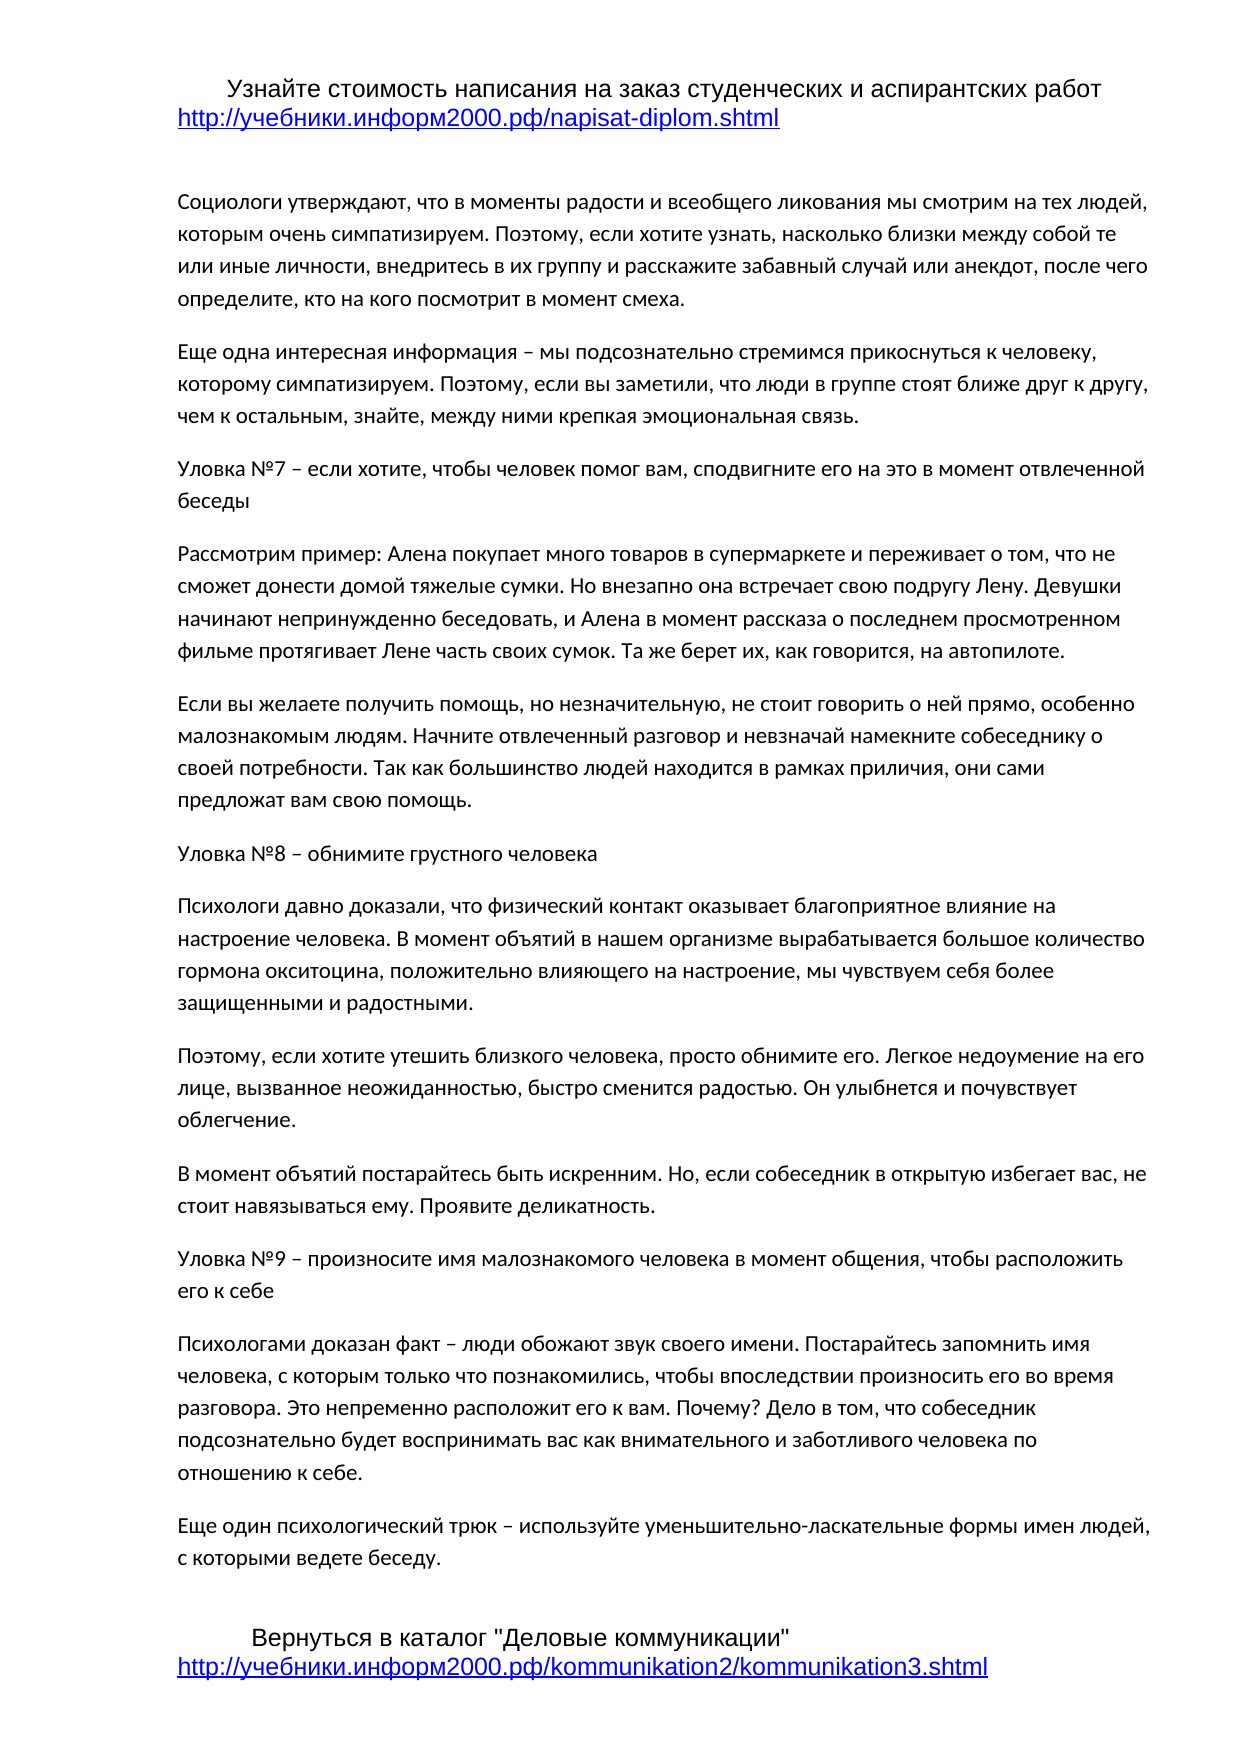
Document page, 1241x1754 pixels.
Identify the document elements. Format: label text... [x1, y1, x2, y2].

text Уловка №9 – произносите имя малознакомого человека в момент общения, чтобы расположить его к себе [177, 1244, 1152, 1304]
text Психологами доказан факт – люди обожают звук своего имени. Постарайтесь запомнить имя человека, с которым только что познакомились, чтобы впоследствии произносить его во время разговора. Это непременно расположит его к вам. Почему? Дело в том, что собеседник подсознательно будет воспринимать вас как внимательного и заботливого человека по отношению к себе. [177, 1329, 1152, 1486]
text Если вы желаете получить помощь, но незначительную, не стоит говорить о ней прямо, особенно малознакомым людям. Начните отвлеченный разговор и невзначай намекните собеседнику о своей потребности. Так как большинство людей находится в рамках приличия, они сами предложат вам свою помощь. [177, 689, 1152, 814]
text Поэтому, если хотите утешить близкого человека, просто обнимите его. Легкое недоумение на его лице, вызванное неожиданностью, быстро сменится радостью. Он улыбнется и почувствует облегчение. [177, 1041, 1152, 1134]
text Психологи давно доказали, что физический контакт оказывает благоприятное влияние на настроение человека. В момент объятий в нашем организме вырабатывается большое количество гормона окситоцина, положительно влияющего на настроение, мы чувствуем себя более защищенными и радостными. [177, 892, 1152, 1016]
text Уловка №8 – обнимите грустного человека [177, 839, 1152, 867]
text В момент объятий постарайтесь быть искренним. Но, если собеседник в открытую избегает вас, не стоит навязываться ему. Проявите деликатность. [177, 1159, 1152, 1219]
text Еще один психологический трюк – используйте уменьшительно-ласкательные формы имен людей, с которыми ведете беседу. [177, 1511, 1152, 1571]
text Еще одна интересная информация – мы подсознательно стремимся прикоснуться к человеку, которому симпатизируем. Поэтому, если вы заметили, что люди в группе стоят ближе друг к другу, чем к остальным, знайте, между ними крепкая эмоциональная связь. [177, 337, 1152, 429]
text Рассмотрим пример: Алена покупает много товаров в супермаркете и переживает о том, что не сможет донести домой тяжелые сумки. Но внезапно она встречает свою подругу Лену. Девушки начинают непринужденно беседовать, и Алена в момент рассказа о последнем просмотренном фильме протягивает Лене часть своих сумок. Та же берет их, как говорится, на автопилоте. [177, 539, 1152, 664]
text Социологи утверждают, что в моменты радости и всеобщего ликования мы смотрим на тех людей, которым очень симпатизируем. Поэтому, если хотите узнать, насколько близки между собой те или иные личности, внедритесь в их группу и расскажите забавный случай или анекдот, после чего определите, кто на кого посмотрит в момент смеха. [177, 187, 1152, 312]
text Уловка №7 – если хотите, чтобы человек помог вам, сподвигните его на это в момент отвлеченной беседы [177, 454, 1152, 514]
